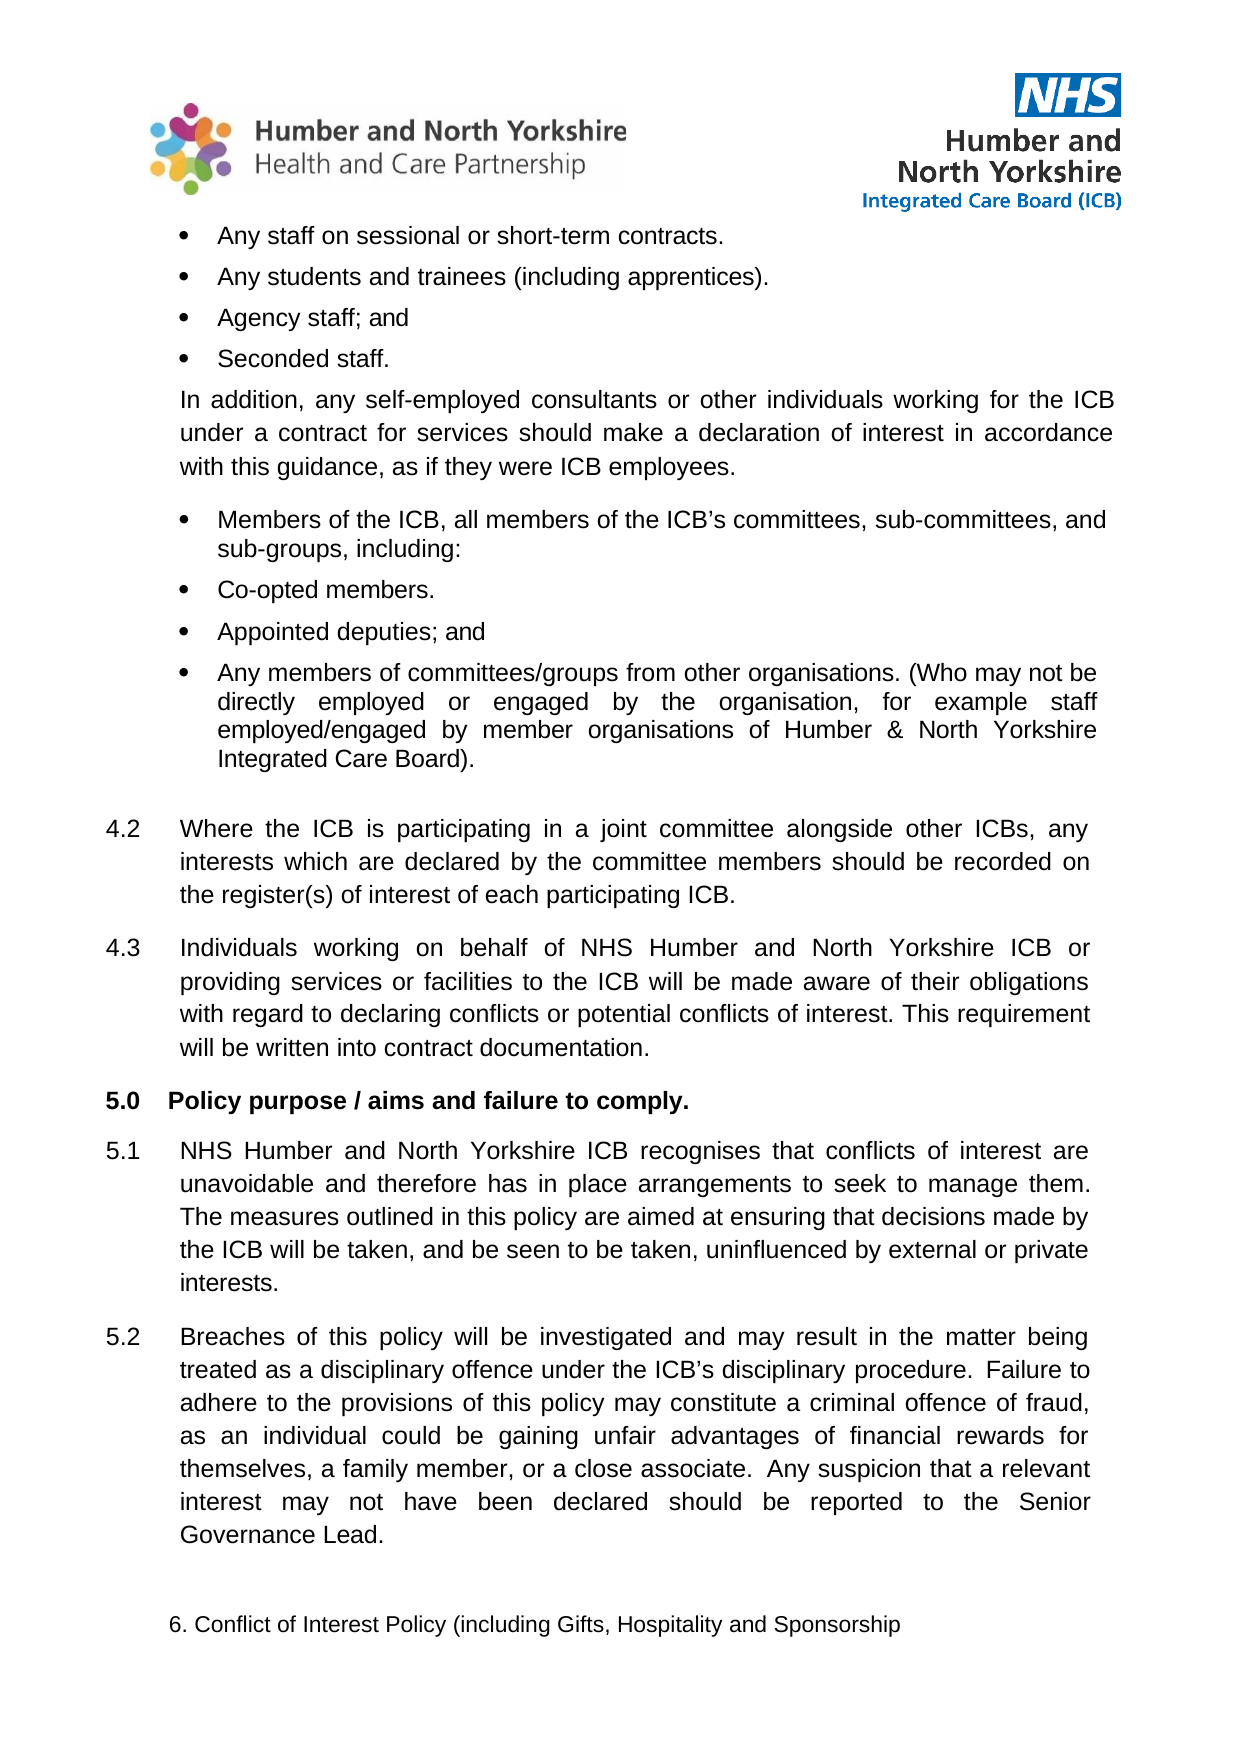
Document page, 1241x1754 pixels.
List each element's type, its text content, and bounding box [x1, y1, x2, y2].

list Members of the ICB, all members of the ICB’s committees, sub-committees, and sub-groups, including: [179, 505, 1156, 563]
list Any members of committees/groups from other organisations. (Who may not be directly employed or engaged by the organisation, for example staff employed/engaged by member organisations of Humber & North Yorkshire Integrated Care Board). [179, 658, 1097, 773]
text In addition, any self-employed consultants or other individuals working for the ICB under a contract for services should make a declaration of interest in accordance with this guidance, as if they were ICB employees. [179, 385, 1115, 480]
list Individuals working on behalf of NHS Humber and North Yorkshire ICB or providing services or facilities to the ICB will be made aware of their obligations with regard to declaring conflicts or potential conflicts of interest. This requirement will be written into contract documentation. [106, 933, 1091, 1061]
list Co-opted members. [179, 575, 1163, 604]
list Where the ICB is participating in a joint committee alongside other ICBs, any interests which are declared by the committee members should be recorded on the register(s) of interest of each participating ICB. [106, 813, 1091, 908]
picture [150, 103, 627, 195]
list Any staff on sessional or short-term contracts. [179, 221, 1163, 250]
picture [863, 73, 1122, 212]
list Breaches of this policy will be investigated and may result in the matter being treated as a disciplinary offence under the ICB’s disciplinary procedure. Failure to adhere to the provisions of this policy may constitute a criminal offence of fraud, as an individual could be gaining unfair advantages of financial rewards for themselves, a family member, or a close associate. Any suspicion that a relevant interest may not have been declared should be reported to the Senior Governance Lead. [106, 1322, 1091, 1549]
list Appointed deputies; and [179, 617, 1163, 646]
subtitle Policy purpose / aims and failure to comply. [105, 1086, 1163, 1115]
list NHS Humber and North Yorkshire ICB recognises that conflicts of interest are unavoidable and therefore has in place arrangements to seek to manage them. The measures outlined in this policy are aimed at ensuring that decisions made by the ICB will be taken, and be seen to be taken, uninfluenced by external or private interests. [106, 1136, 1091, 1297]
list Agency staff; and [179, 303, 1163, 332]
list Any students and trainees (including apprentices). [179, 262, 1163, 291]
list Seconded staff. [179, 344, 1163, 373]
